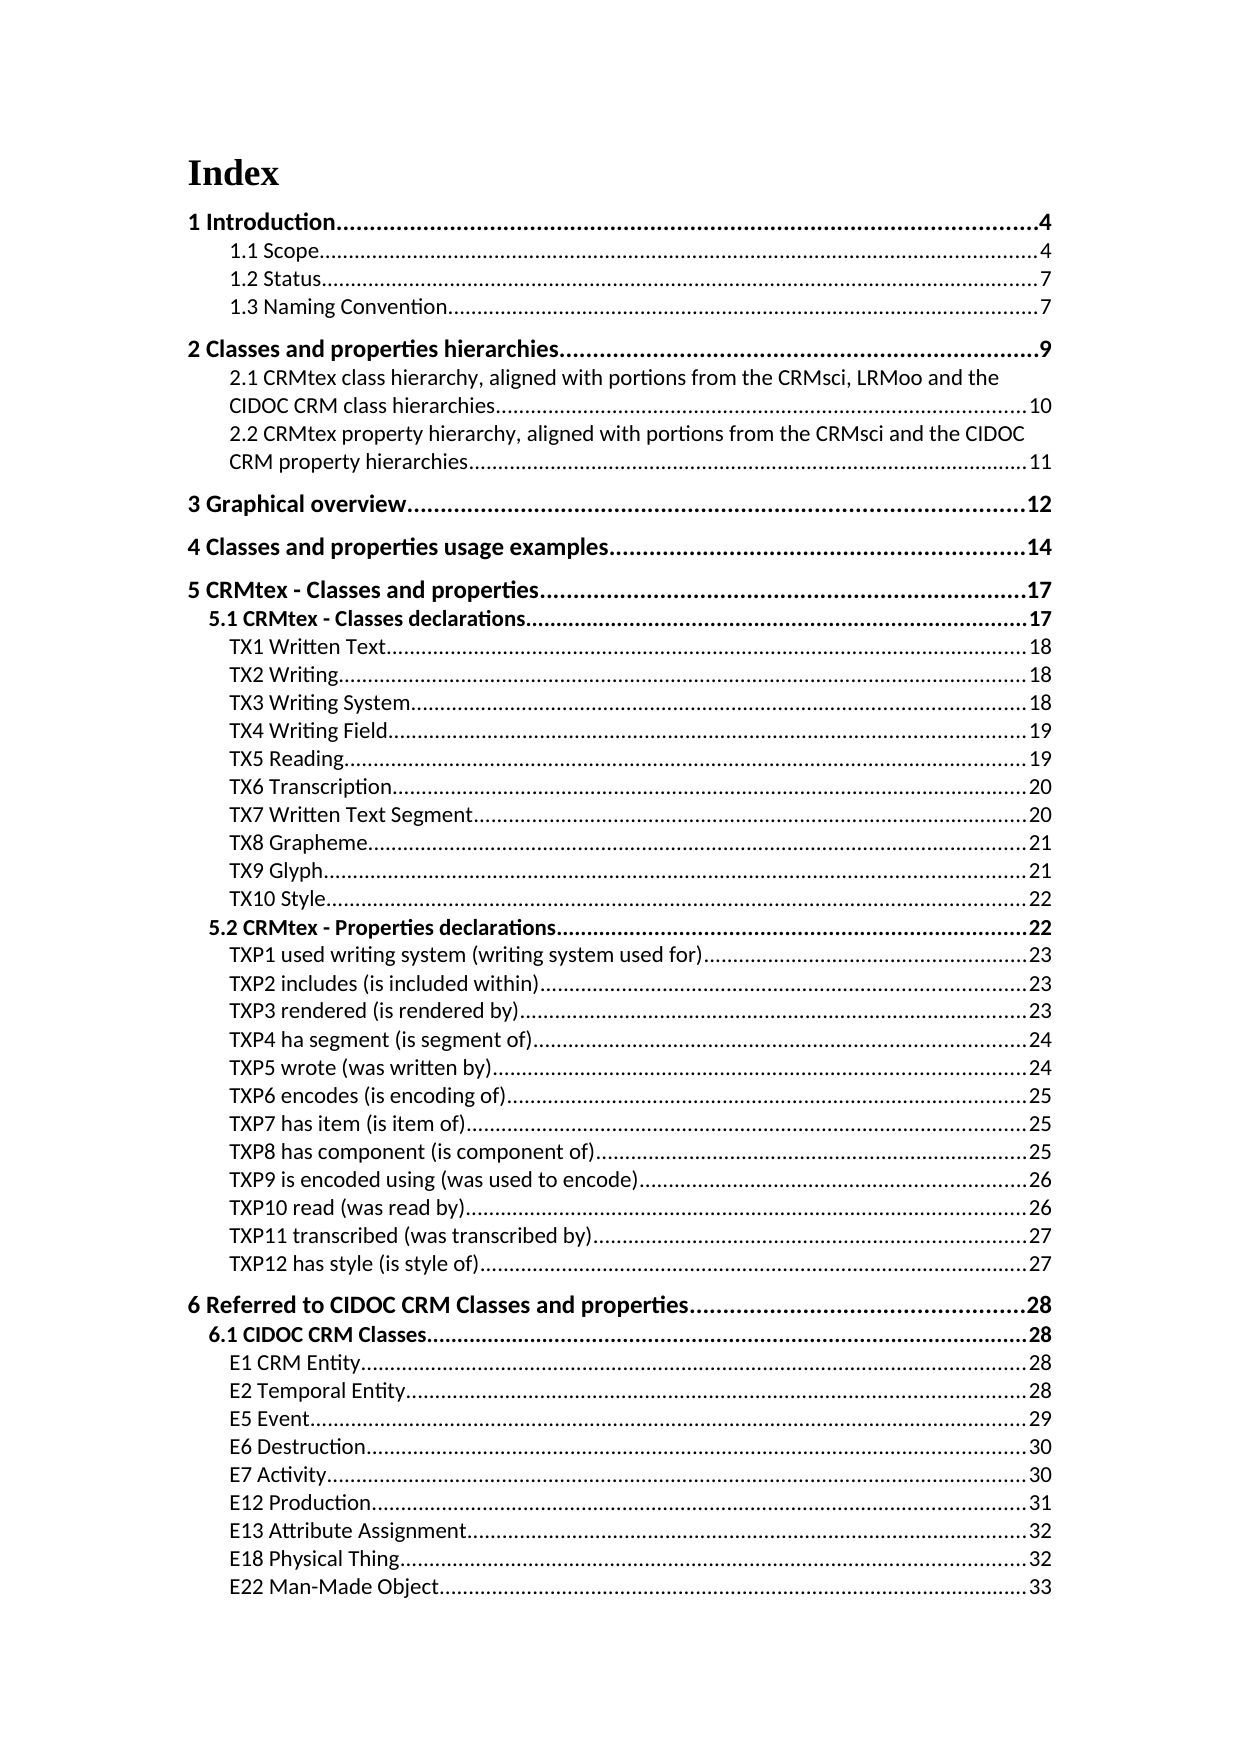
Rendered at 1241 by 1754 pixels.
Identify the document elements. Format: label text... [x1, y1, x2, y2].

text Index [187, 150, 1053, 193]
